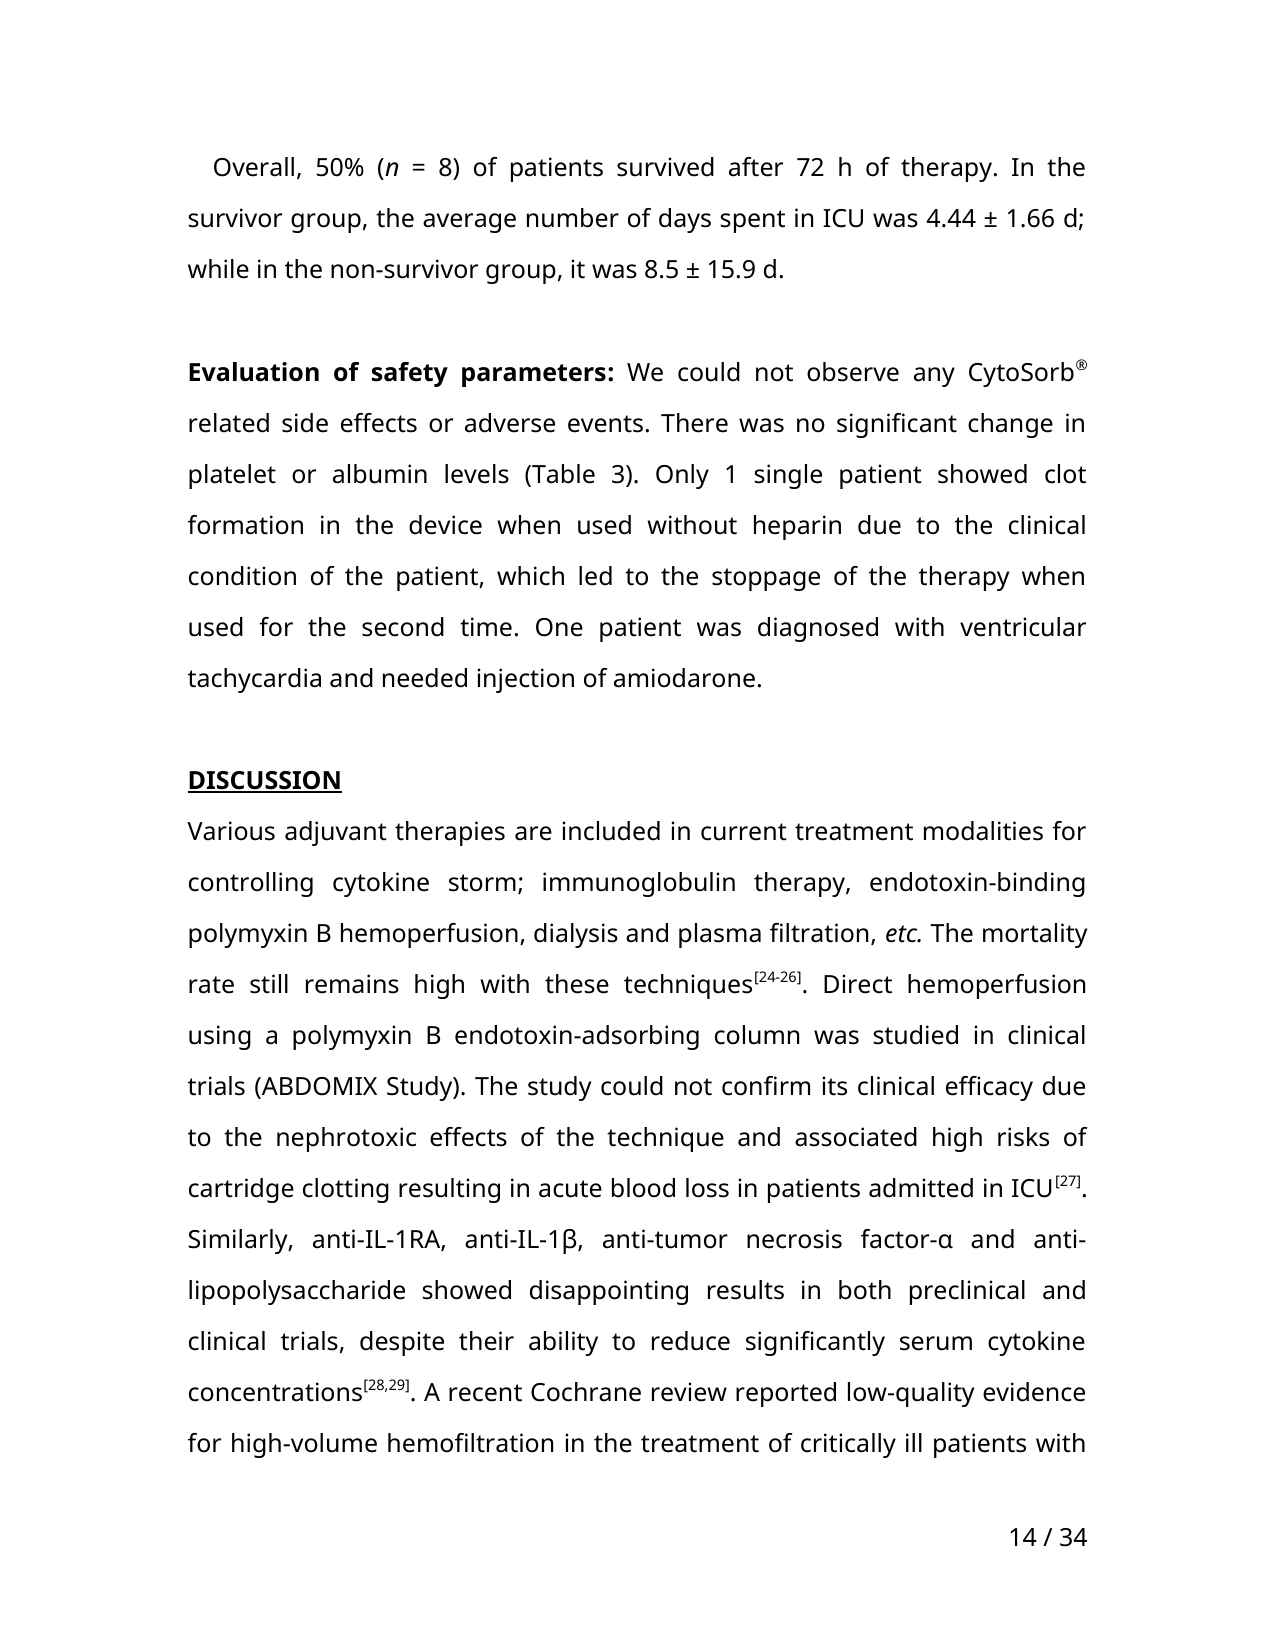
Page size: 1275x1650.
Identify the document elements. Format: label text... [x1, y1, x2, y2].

text DISCUSSION [187, 762, 1087, 797]
text Evaluation of safety parameters: We could not observe any CytoSorb® related side effects or adverse events. There was no significant change in platelet or albumin levels (Table 3). Only 1 single patient showed clot formation in the device when used without heparin due to the clinical condition of the patient, which led to the stoppage of the therapy when used for the second time. One patient was diagnosed with ventricular tachycardia and needed injection of amiodarone. [187, 354, 1087, 694]
text Overall, 50% (n = 8) of patients survived after 72 h of therapy. In the survivor group, the average number of days spent in ICU was 4.44 ± 1.66 d; while in the non-survivor group, it was 8.5 ± 15.9 d. [187, 150, 1087, 286]
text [187, 813, 1087, 1460]
